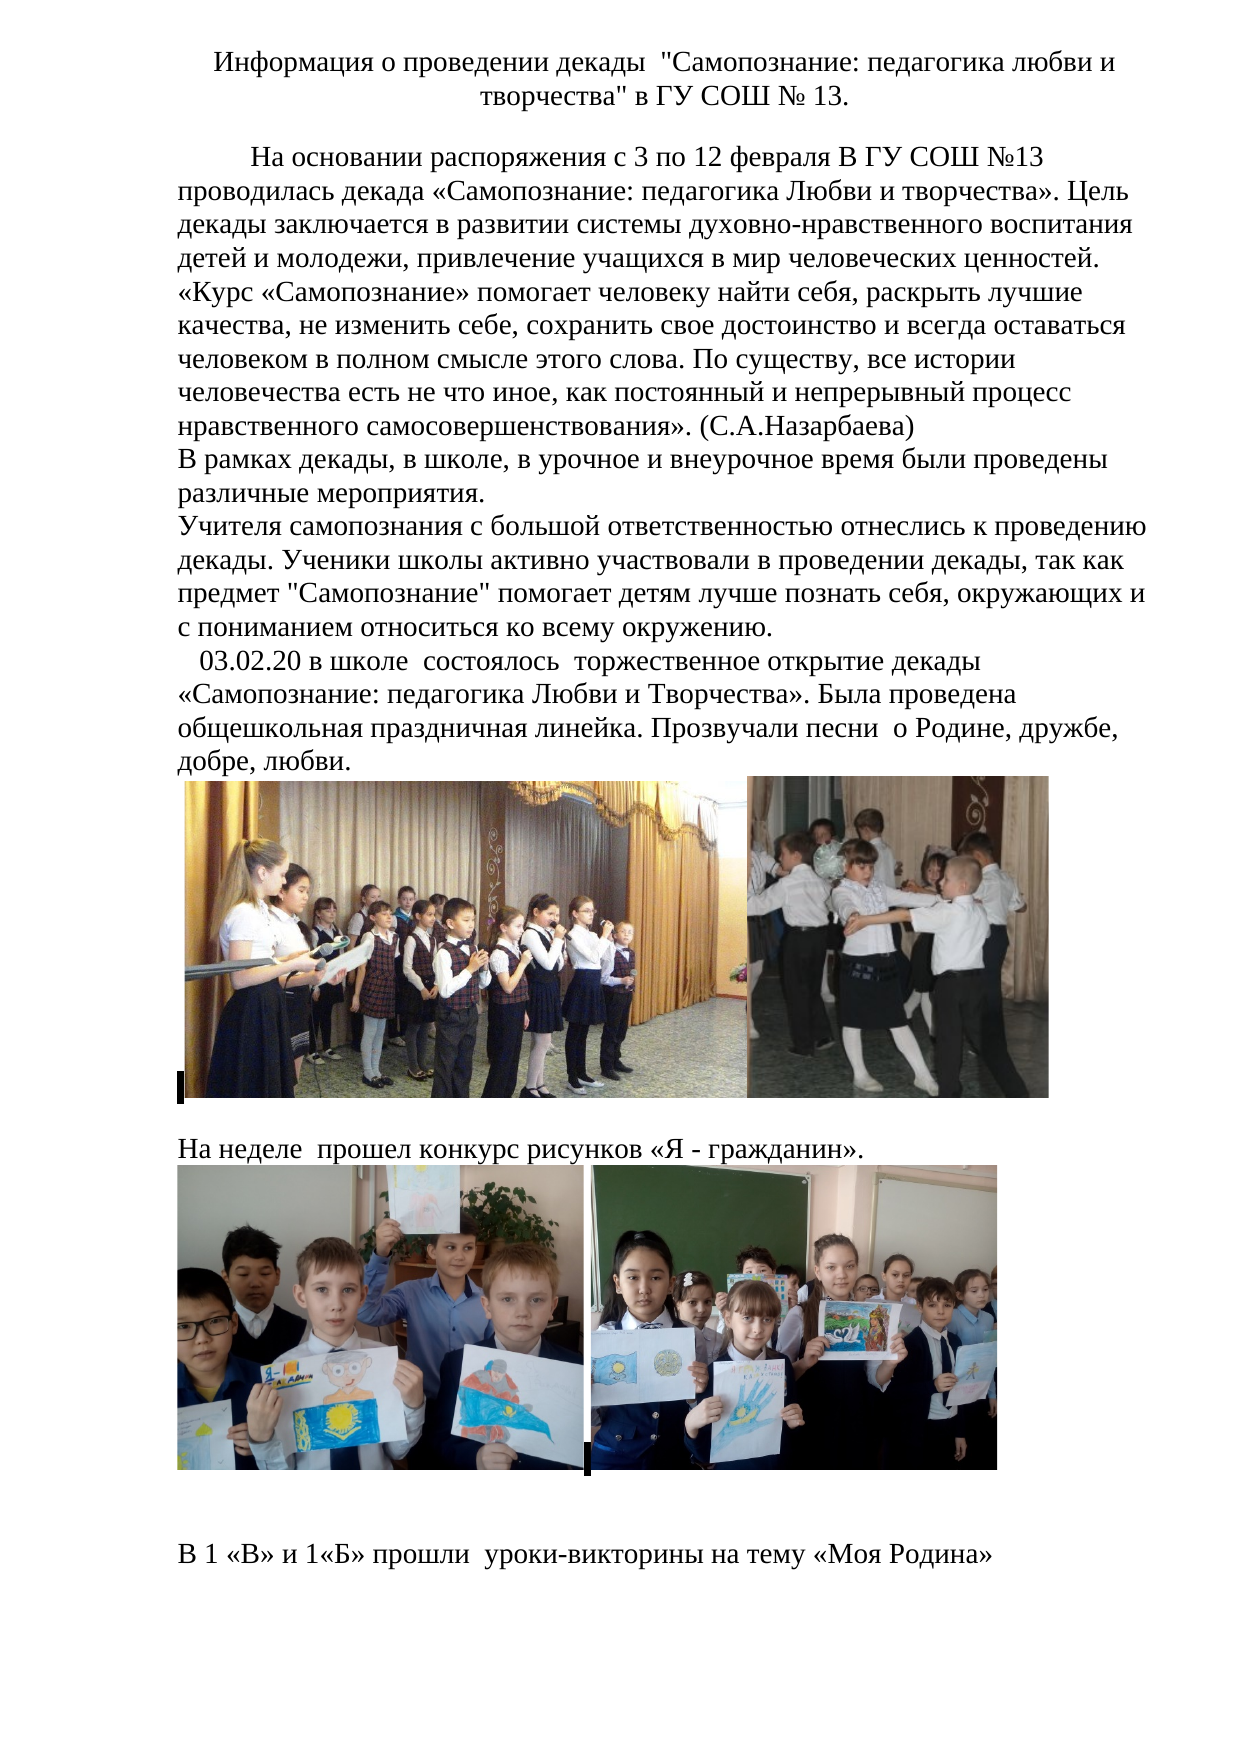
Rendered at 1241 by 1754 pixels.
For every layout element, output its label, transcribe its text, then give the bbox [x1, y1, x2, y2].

text В 1 «В» и 1«Б» прошли уроки-викторины на тему «Моя Родина» [177, 1537, 1152, 1570]
text Информация о проведении декады "Самопознание: педагогика любви и творчества" в ГУ СОШ № 13. [177, 44, 1152, 111]
picture [177, 1165, 584, 1470]
text На основании распоряжения с 3 по 12 февраля В ГУ СОШ №13 проводилась декада «Самопознание: педагогика Любви и творчества». Цель декады заключается в развитии системы духовно-нравственного воспитания детей и молодежи, привлечение учащихся в мир человеческих ценностей. «Курс «Самопознание» помогает человеку найти себя, раскрыть лучшие качества, не изменить себе, сохранить свое достоинство и всегда оставаться человеком в полном смысле этого слова. По существу, все истории человечества есть не что иное, как постоянный и непрерывный процесс нравственного самосовершенствования». (С.А.Назарбаева) [177, 139, 1152, 441]
picture [590, 1165, 998, 1470]
text Учителя самопознания с большой ответственностью отнеслись к проведению декады. Ученики школы активно участвовали в проведении декады, так как предмет "Самопознание" помогает детям лучше познать себя, окружающих и с пониманием относиться ко всему окружению. [177, 508, 1152, 643]
text В рамках декады, в школе, в урочное и внеурочное время были проведены различные мероприятия. [177, 441, 1152, 508]
text На неделе прошел конкурс рисунков «Я - гражданин». [177, 1131, 1152, 1165]
picture [184, 776, 1049, 1098]
text 03.02.20 в школе состоялось торжественное открытие декады «Самопознание: педагогика Любви и Творчества». Была проведена общешкольная праздничная линейка. Прозвучали песни о Родине, дружбе, добре, любви. [177, 643, 1152, 777]
